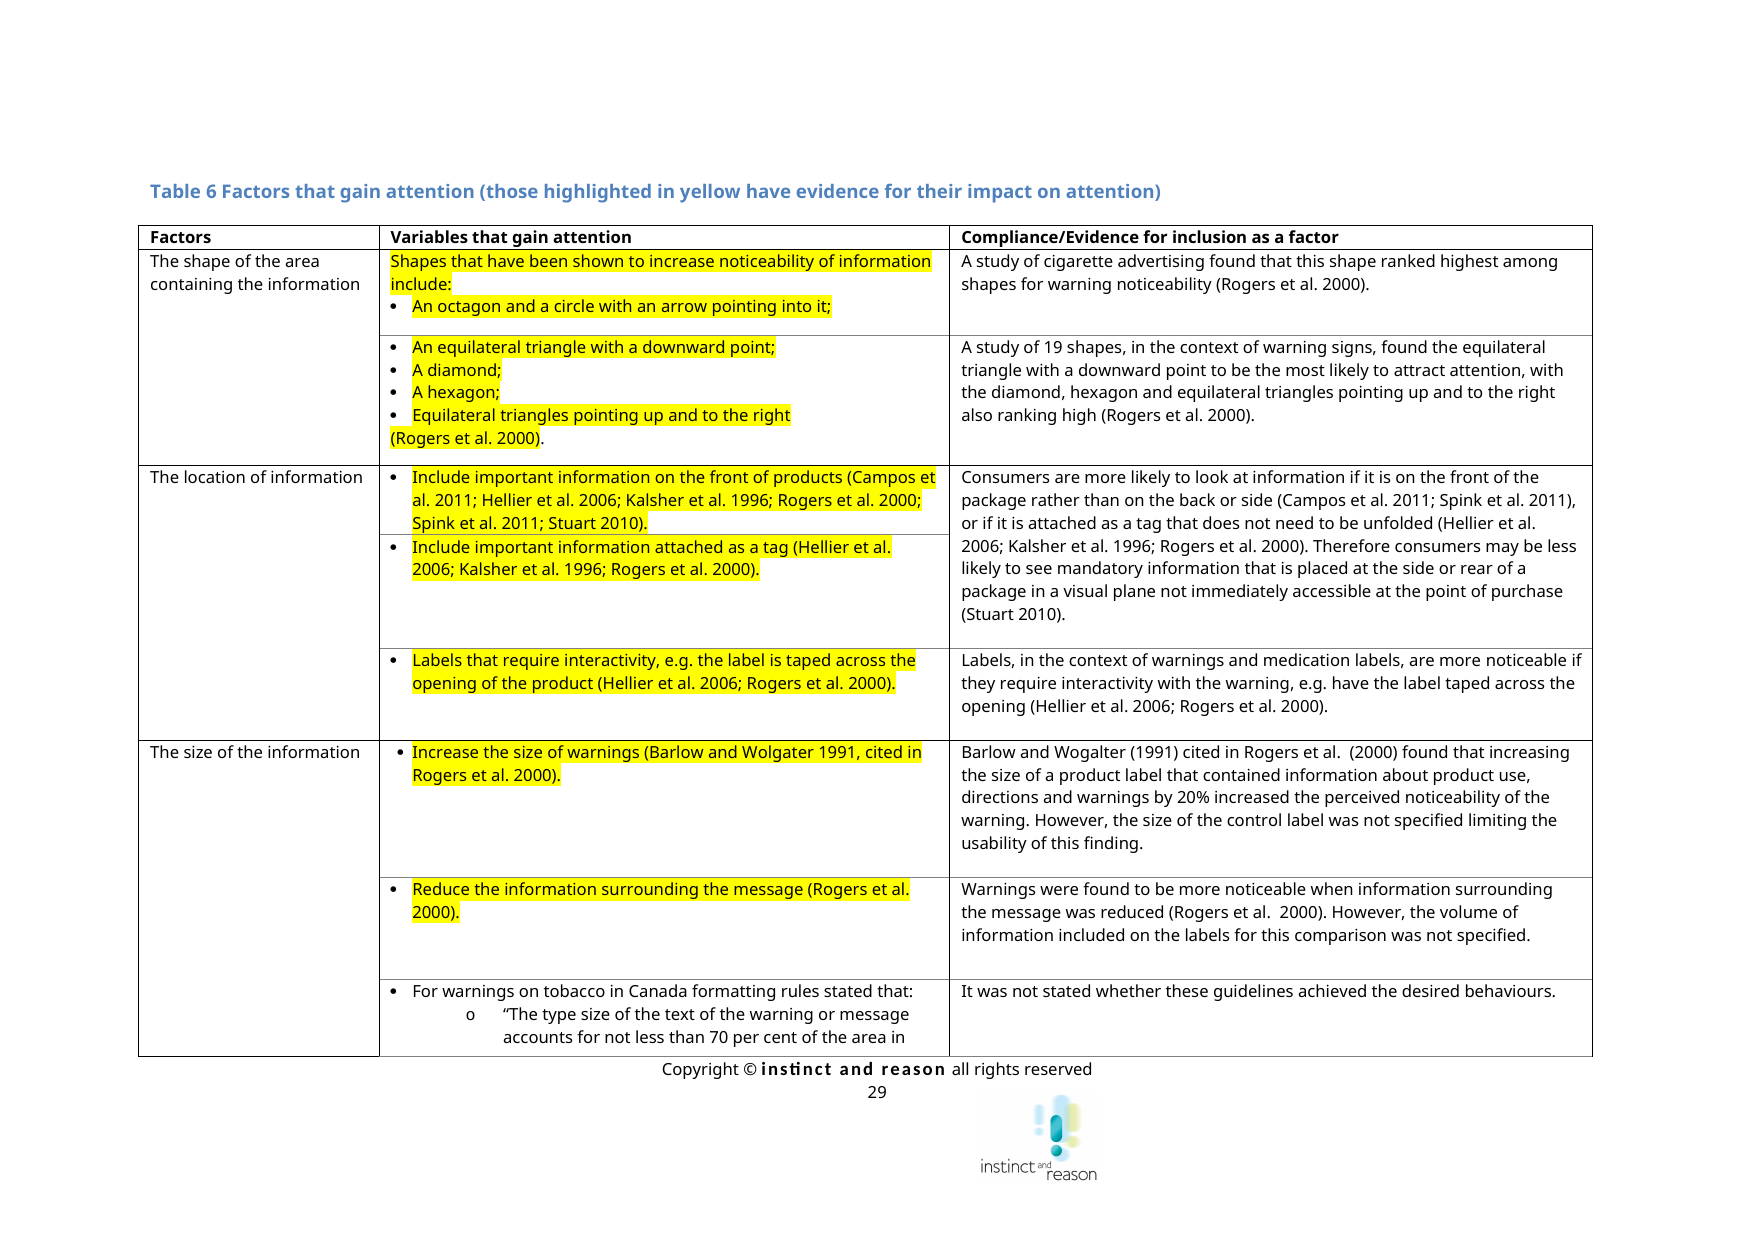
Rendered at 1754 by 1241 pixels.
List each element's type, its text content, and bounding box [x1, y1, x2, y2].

table_cell A study of cigarette advertising found that this shape ranked highest among shapes for warning noticeability (Rogers et al. 2000). [950, 250, 1592, 334]
table_cell Shapes that have been shown to increase noticeability of information include: An octagon and a circle with an arrow pointing into it; [380, 250, 949, 334]
table_cell Barlow and Wogalter (1991) cited in Rogers et al. (2000) found that increasing the size of a product label that contained information about product use, directions and warnings by 20% increased the perceived noticeability of the warning. However, the size of the control label was not specified limiting the usability of this finding. [950, 741, 1592, 877]
table_header Compliance/Evidence for inclusion as a factor [950, 226, 1592, 248]
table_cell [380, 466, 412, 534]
table_cell The size of the information [139, 741, 379, 1056]
picture [978, 1090, 1099, 1183]
table_cell The location of information [139, 466, 379, 739]
table_cell Increase the size of warnings (Barlow and Wolgater 1991, cited in Rogers et al. 2000). [380, 741, 949, 877]
table_cell Include important information attached as a tag (Hellier et al. 2006; Kalsher et al. 1996; Rogers et al. 2000). [380, 535, 949, 648]
table_cell The shape of the area containing the information [139, 250, 379, 465]
text Table 6 Factors that gain attention (those highlighted in yellow have evidence for their impact on attention) [150, 178, 1604, 204]
table_cell Warnings were found to be more noticeable when information surrounding the message was reduced (Rogers et al. 2000). However, the volume of information included on the labels for this comparison was not specified. [950, 878, 1592, 979]
table_cell Reduce the information surrounding the message (Rogers et al. 2000). [380, 878, 949, 979]
table_cell Consumers are more likely to look at information if it is on the front of the package rather than on the back or side (Campos et al. 2011; Spink et al. 2011), or if it is attached as a tag that does not need to be unfolded (Hellier et al. 2006; Kalsher et al. 1996; Rogers et al. 2000). Therefore consumers may be less likely to see mandatory information that is placed at the side or rear of a package in a visual plane not immediately accessible at the point of purchase (Stuart 2010). [950, 466, 1592, 648]
table_cell A study of 19 shapes, in the context of warning signs, found the equilateral triangle with a downward point to be the most likely to attract attention, with the diamond, hexagon and equilateral triangles pointing up and to the right also ranking high (Rogers et al. 2000). [950, 336, 1592, 465]
table_cell It was not stated whether these guidelines achieved the desired behaviours. [950, 980, 1592, 1056]
table_cell Labels that require interactivity, e.g. the label is taped across the opening of the product (Hellier et al. 2006; Rogers et al. 2000). [380, 649, 949, 739]
table_header Factors [139, 226, 379, 248]
table_cell An equilateral triangle with a downward point; A diamond; A hexagon; Equilateral triangles pointing up and to the right (Rogers et al. 2000). [380, 336, 949, 465]
table_header Variables that gain attention [380, 226, 949, 248]
table_cell Include important information on the front of products (Campos et al. 2011; Hellier et al. 2006; Kalsher et al. 1996; Rogers et al. 2000; Spink et al. 2011; Stuart 2010). [648, 466, 949, 534]
table_cell Labels, in the context of warnings and medication labels, are more noticeable if they require interactivity with the warning, e.g. have the label taped across the opening (Hellier et al. 2006; Rogers et al. 2000). [950, 649, 1592, 739]
